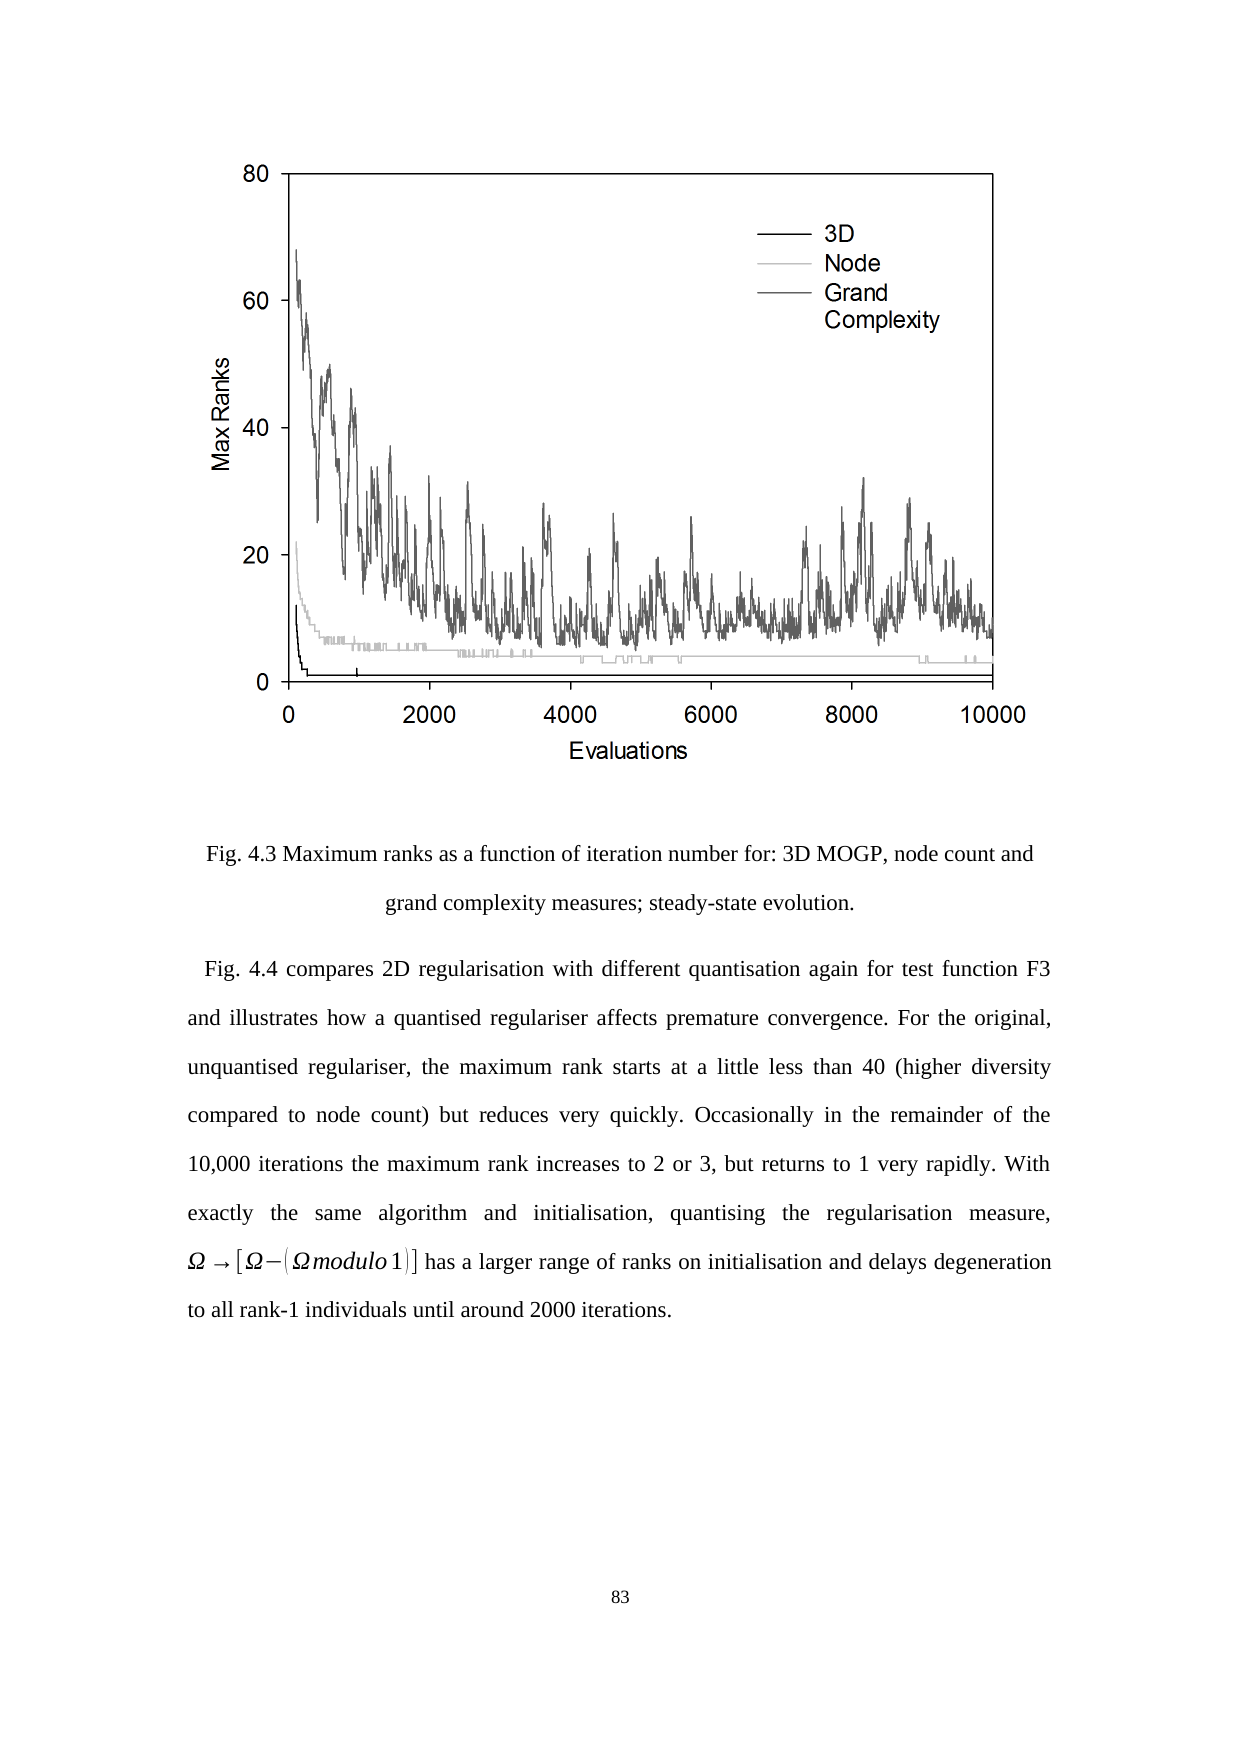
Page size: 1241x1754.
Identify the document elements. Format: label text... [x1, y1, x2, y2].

text Fig. 4.3 Maximum ranks as a function of iteration number for: 3D MOGP, node count and grand complexity measures; steady-state evolution. [187, 837, 1053, 918]
picture [200, 153, 1040, 779]
text Fig. 4.4 compares 2D regularisation with different quantisation again for test function F3 and illustrates how a quantised regulariser affects premature convergence. For the original, unquantised regulariser, the maximum rank starts at a little less than 40 (higher diversity compared to node count) but reduces very quickly. Occasionally in the remainder of the 10,000 iterations the maximum rank increases to 2 or 3, but returns to 1 very rapidly. With exactly the same algorithm and initialisation, quantising the regularisation measure, has a larger range of ranks on initialisation and delays degeneration to all rank-1 individuals until around 2000 iterations. [187, 952, 1053, 1326]
